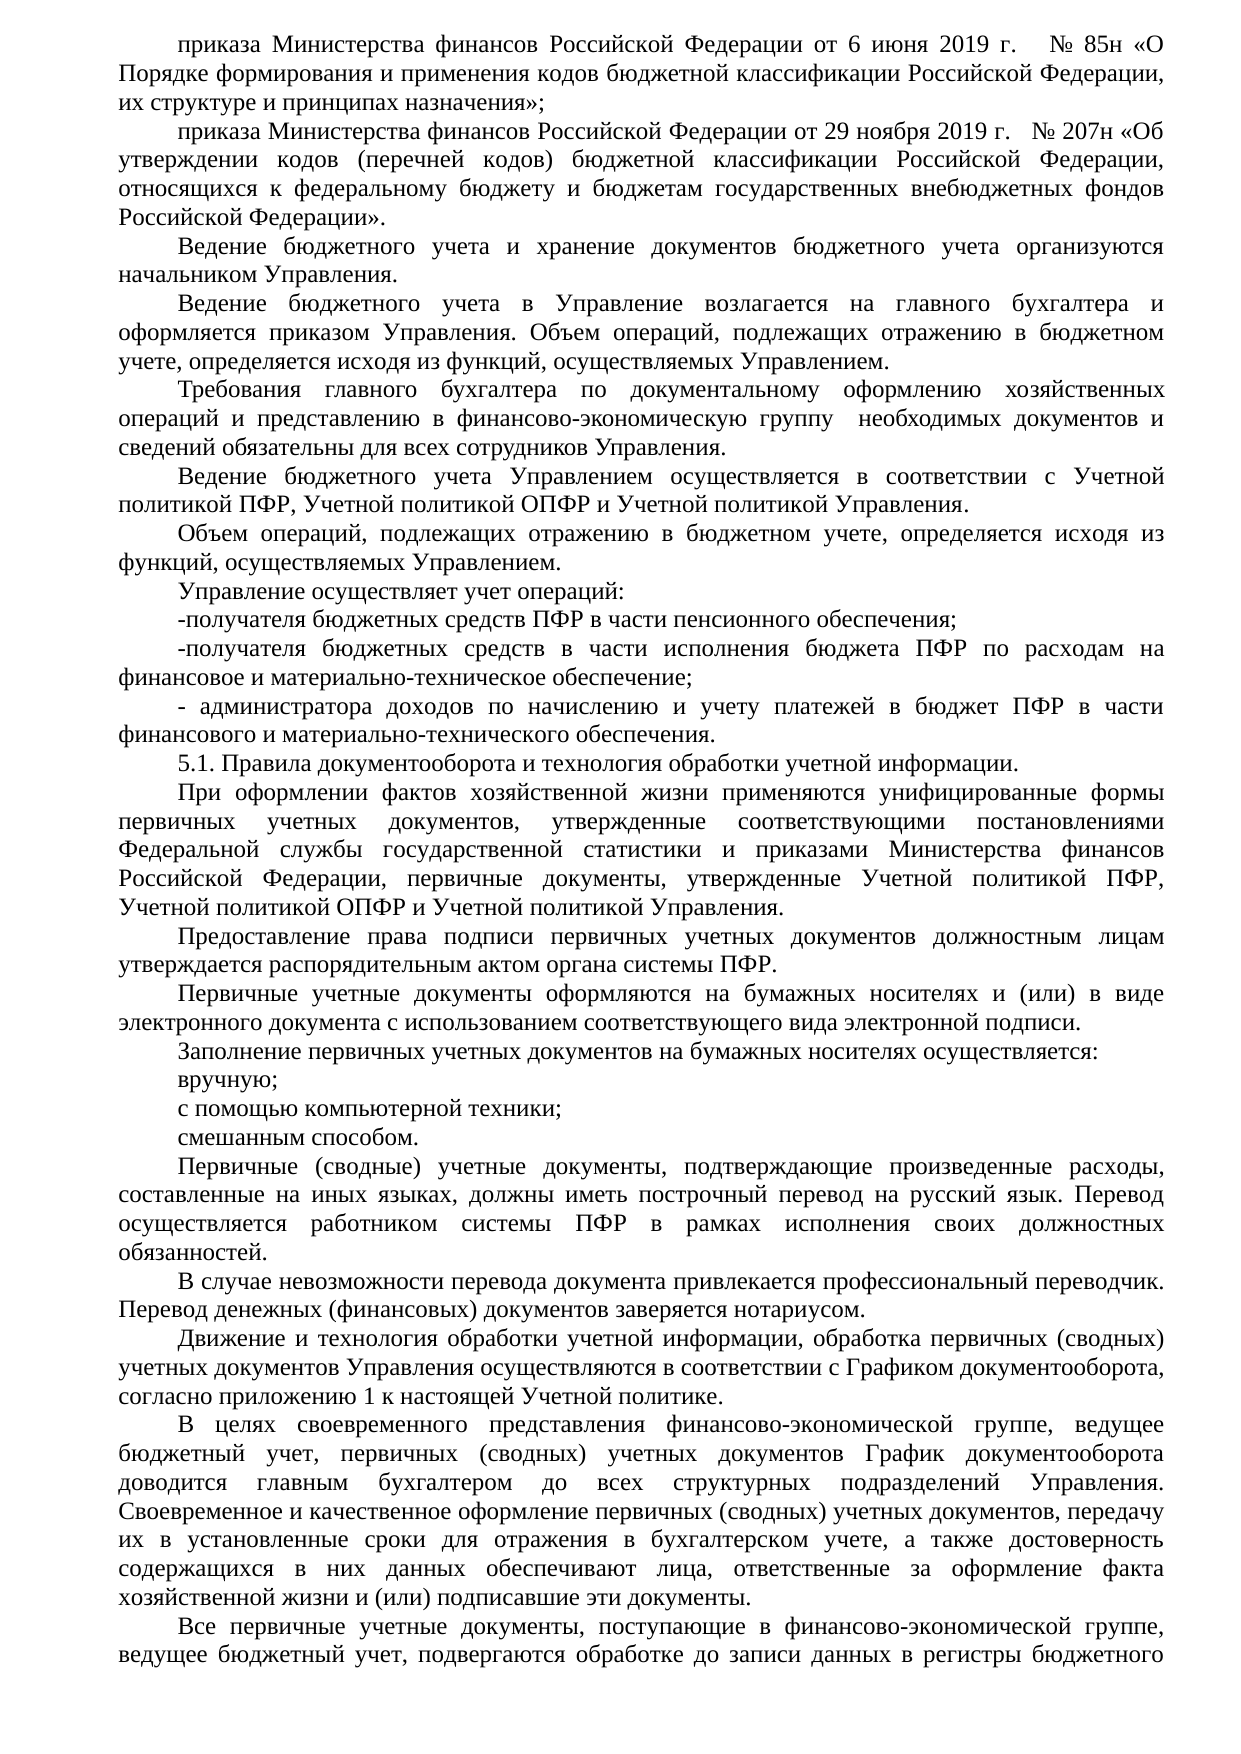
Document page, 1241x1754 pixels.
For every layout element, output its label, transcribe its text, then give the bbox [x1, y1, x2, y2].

text Предоставление права подписи первичных учетных документов должностным лицам утверждается распорядительным актом органа системы ПФР. [118, 921, 1165, 978]
text с помощью компьютерной техники; [118, 1093, 1165, 1122]
text вручную; [118, 1064, 1165, 1093]
text приказа Министерства финансов Российской Федерации от 6 июня 2019 г. № 85н «О Порядке формирования и применения кодов бюджетной классификации Российской Федерации, их структуре и принципах назначения»; [118, 29, 1165, 116]
text Движение и технология обработки учетной информации, обработка первичных (сводных) учетных документов Управления осуществляются в соответствии с Графиком документооборота, согласно приложению 1 к настоящей Учетной политике. [118, 1323, 1165, 1409]
text Требования главного бухгалтера по документальному оформлению хозяйственных операций и представлению в финансово-экономическую группу необходимых документов и сведений обязательны для всех сотрудников Управления. [118, 374, 1165, 461]
text -получателя бюджетных средств ПФР в части пенсионного обеспечения; [118, 604, 1165, 633]
text - администратора доходов по начислению и учету платежей в бюджет ПФР в части финансового и материально-технического обеспечения. [118, 691, 1165, 748]
text Ведение бюджетного учета Управлением осуществляется в соответствии с Учетной политикой ПФР, Учетной политикой ОПФР и Учетной политикой Управления. [118, 461, 1165, 518]
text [118, 1611, 1165, 1668]
text В целях своевременного представления финансово-экономической группе, ведущее бюджетный учет, первичных (сводных) учетных документов График документооборота доводится главным бухгалтером до всех структурных подразделений Управления. Своевременное и качественное оформление первичных (сводных) учетных документов, передачу их в установленные сроки для отражения в бухгалтерском учете, а также достоверность содержащихся в них данных обеспечивают лица, ответственные за оформление факта хозяйственной жизни и (или) подписавшие эти документы. [118, 1409, 1165, 1611]
text Заполнение первичных учетных документов на бумажных носителях осуществляется: [118, 1036, 1165, 1064]
text Ведение бюджетного учета в Управление возлагается на главного бухгалтера и оформляется приказом Управления. Объем операций, подлежащих отражению в бюджетном учете, определяется исходя из функций, осуществляемых Управлением. [118, 288, 1165, 374]
text 5.1. Правила документооборота и технология обработки учетной информации. [118, 748, 1165, 777]
text Первичные (сводные) учетные документы, подтверждающие произведенные расходы, составленные на иных языках, должны иметь построчный перевод на русский язык. Перевод осуществляется работником системы ПФР в рамках исполнения своих должностных обязанностей. [118, 1151, 1165, 1266]
text приказа Министерства финансов Российской Федерации от 29 ноября 2019 г. № 207н «Об утверждении кодов (перечней кодов) бюджетной классификации Российской Федерации, относящихся к федеральному бюджету и бюджетам государственных внебюджетных фондов Российской Федерации». [118, 116, 1165, 231]
text Объем операций, подлежащих отражению в бюджетном учете, определяется исходя из функций, осуществляемых Управлением. [118, 518, 1165, 576]
text смешанным способом. [118, 1122, 1165, 1151]
text Ведение бюджетного учета и хранение документов бюджетного учета организуются начальником Управления. [118, 231, 1165, 288]
text Первичные учетные документы оформляются на бумажных носителях и (или) в виде электронного документа с использованием соответствующего вида электронной подписи. [118, 978, 1165, 1036]
text При оформлении фактов хозяйственной жизни применяются унифицированные формы первичных учетных документов, утвержденные соответствующими постановлениями Федеральной службы государственной статистики и приказами Министерства финансов Российской Федерации, первичные документы, утвержденные Учетной политикой ПФР, Учетной политикой ОПФР и Учетной политикой Управления. [118, 777, 1165, 921]
text Управление осуществляет учет операций: [118, 576, 1165, 604]
text В случае невозможности перевода документа привлекается профессиональный переводчик. Перевод денежных (финансовых) документов заверяется нотариусом. [118, 1266, 1165, 1323]
text -получателя бюджетных средств в части исполнения бюджета ПФР по расходам на финансовое и материально-техническое обеспечение; [118, 633, 1165, 691]
